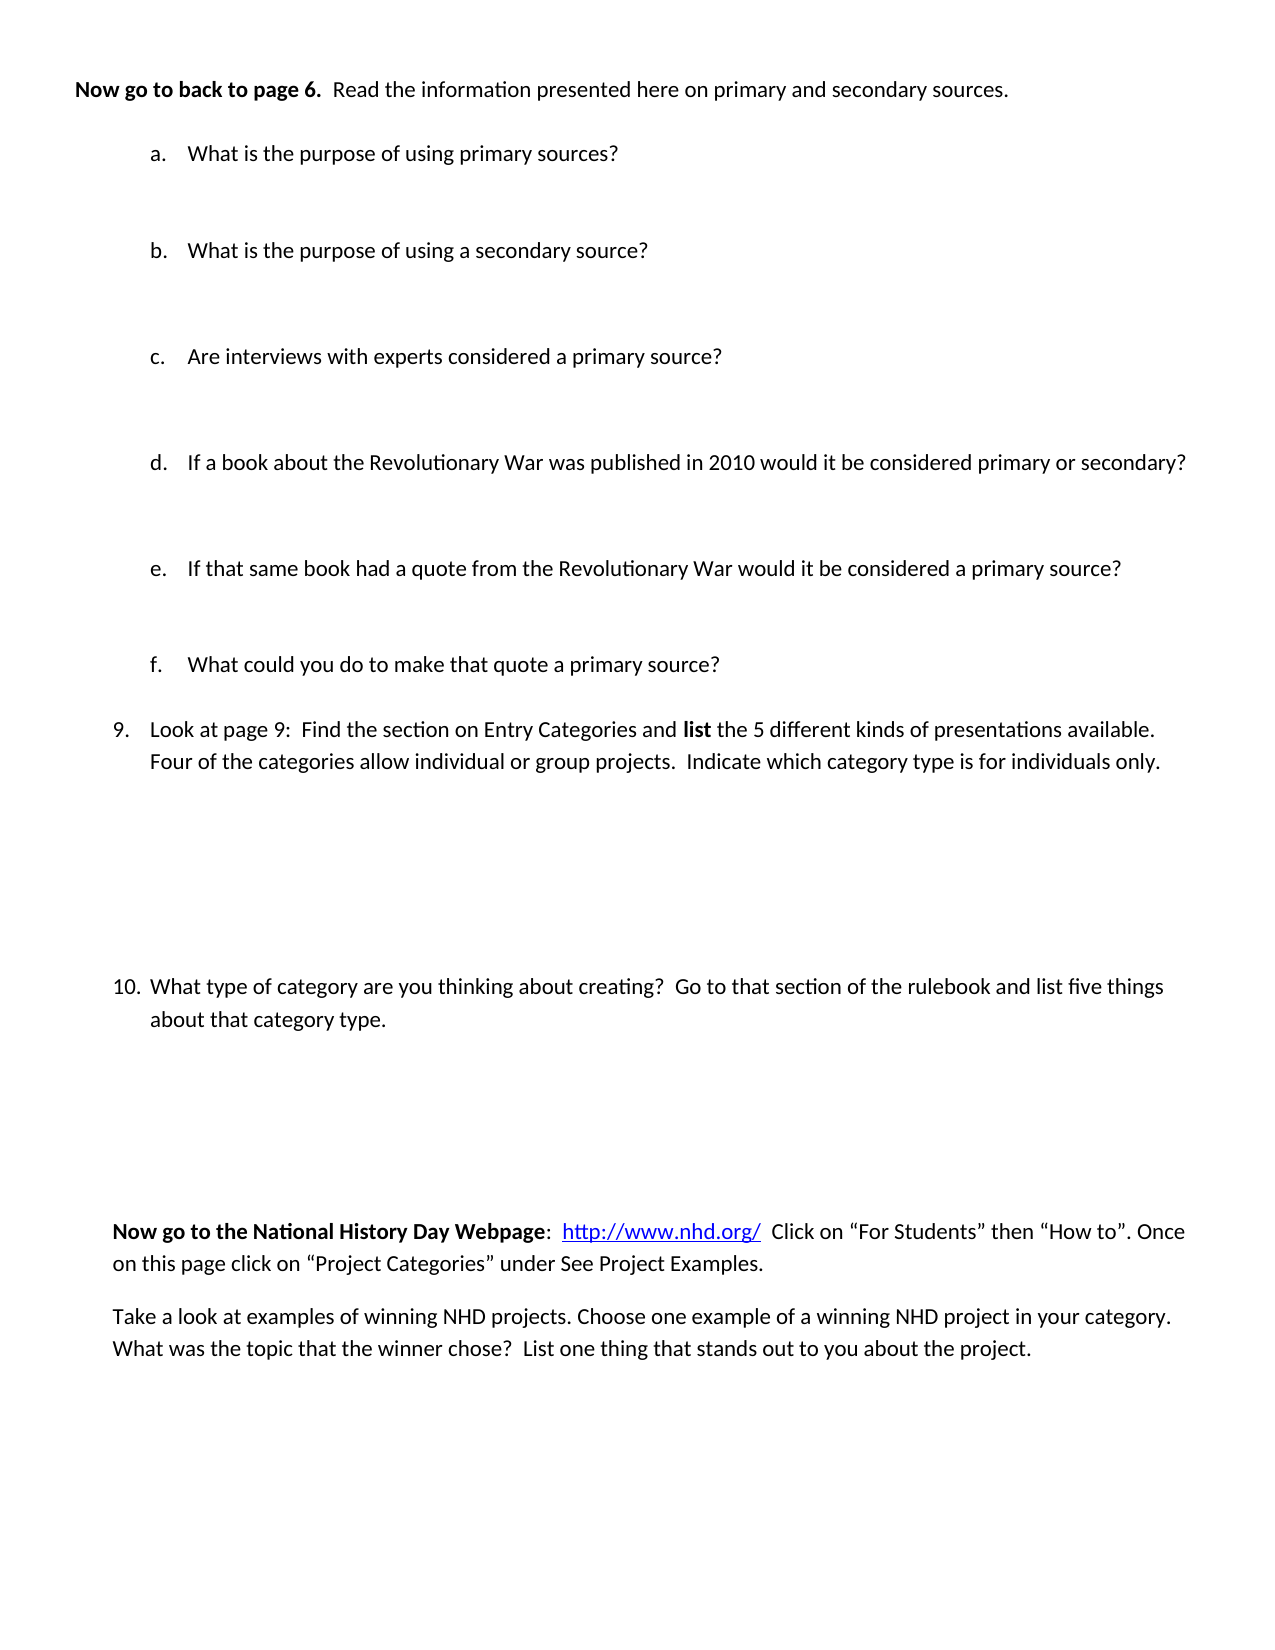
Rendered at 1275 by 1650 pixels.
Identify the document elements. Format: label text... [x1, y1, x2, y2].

list What could you do to make that quote a primary source? [150, 651, 1200, 679]
list What is the purpose of using a secondary source? [150, 236, 1200, 264]
list Are interviews with experts considered a primary source? [150, 342, 1200, 370]
list Look at page 9: Find the section on Entry Categories and list the 5 different kinds of presentations available. Four of the categories allow individual or group projects. Indicate which category type is for individuals only. [112, 715, 1200, 775]
list Now go to back to page 6. Read the information presented here on primary and secondary sources. [75, 75, 1200, 103]
text Now go to the National History Day Webpage: http://www.nhd.org/ Click on “For Students” then “How to”. Once on this page click on “Project Categories” under See Project Examples. [112, 1217, 1200, 1277]
text Take a look at examples of winning NHD projects. Choose one example of a winning NHD project in your category. What was the topic that the winner chose? List one thing that stands out to you about the project. [112, 1302, 1200, 1362]
list If a book about the Revolutionary War was published in 2010 would it be considered primary or secondary? [150, 448, 1200, 476]
list What is the purpose of using primary sources? [150, 139, 1200, 167]
list What type of category are you thinking about creating? Go to that section of the rulebook and list five things about that category type. [112, 972, 1200, 1033]
list If that same book had a quote from the Revolutionary War would it be considered a primary source? [150, 554, 1200, 582]
